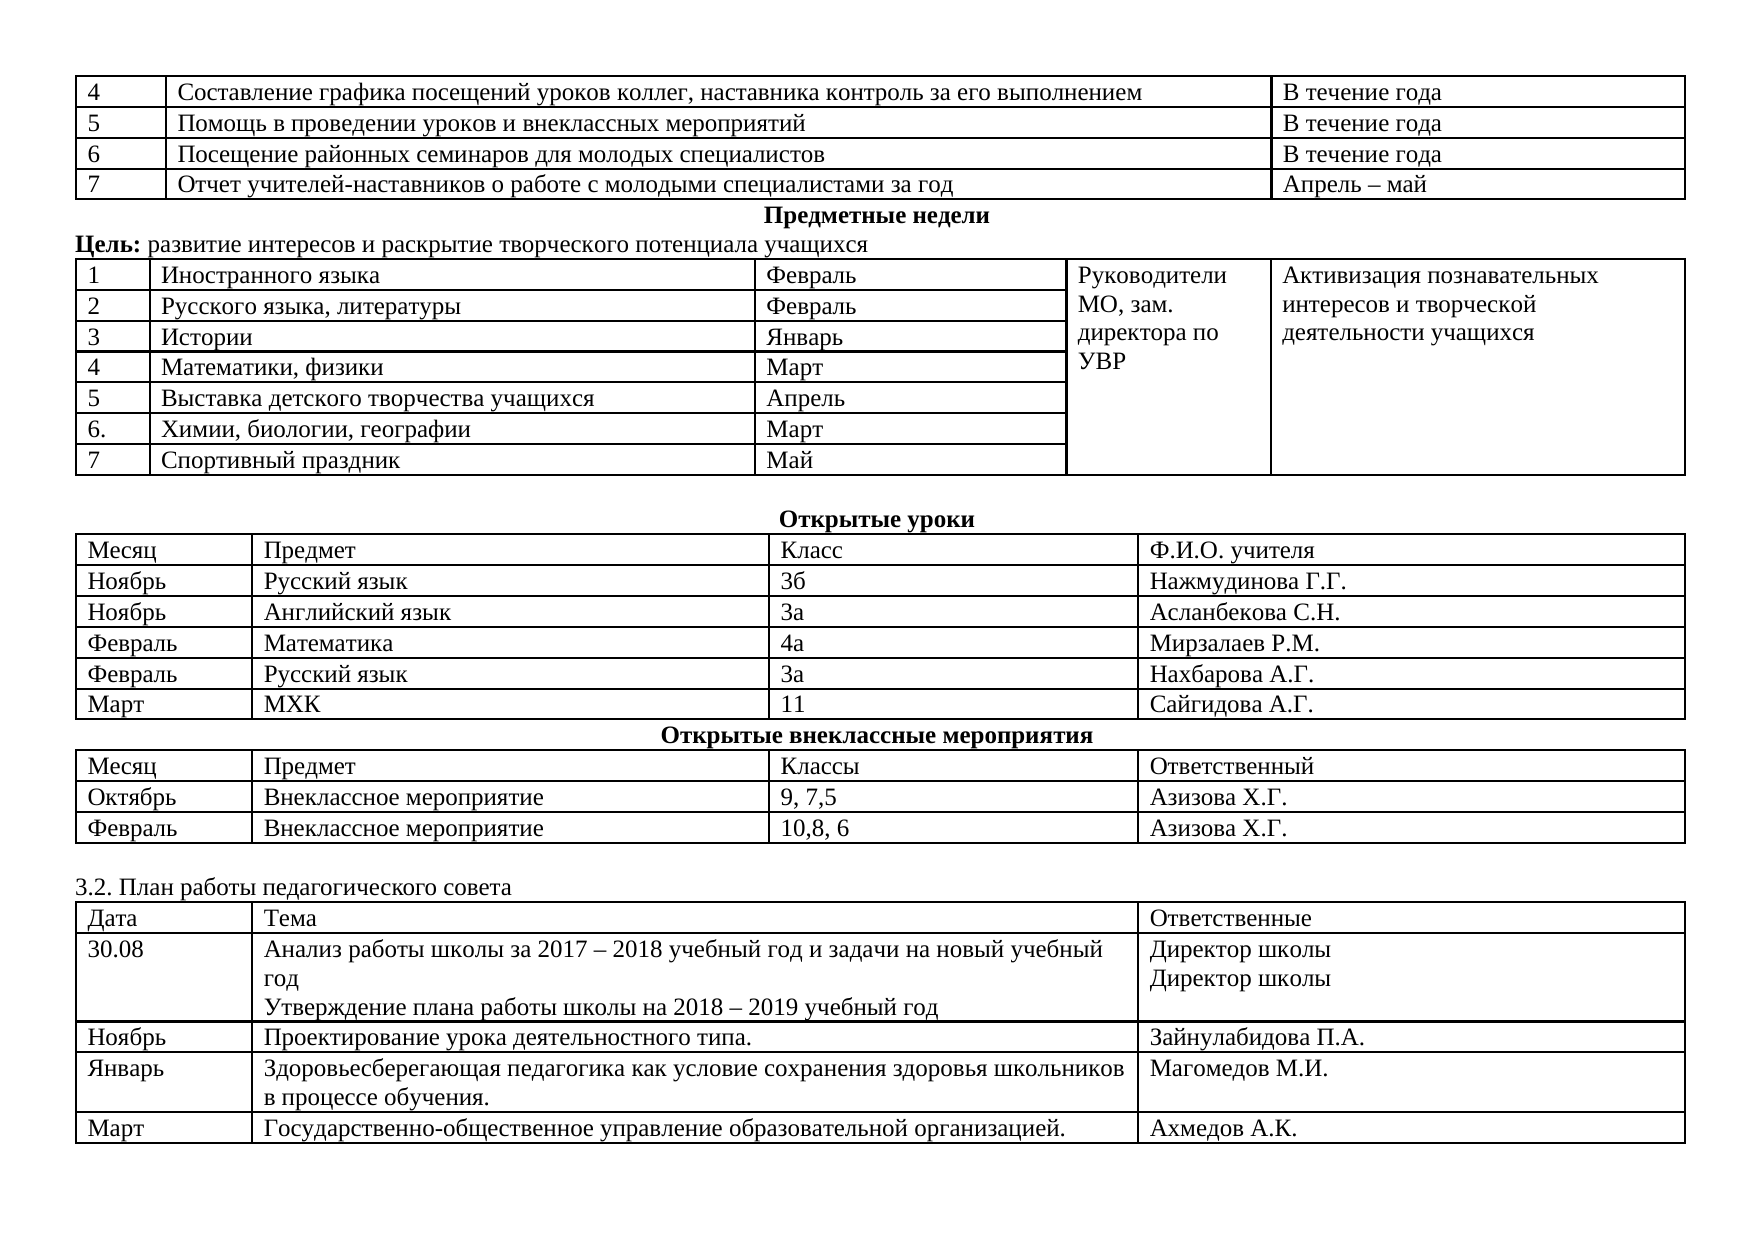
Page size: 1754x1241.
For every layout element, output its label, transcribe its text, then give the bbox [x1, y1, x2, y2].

table_header Ответственный [1139, 751, 1684, 780]
table_cell В течение года [1273, 108, 1684, 137]
table_cell Английский язык [253, 597, 768, 626]
table_cell Зайнулабидова П.А. [1139, 1023, 1684, 1051]
table_cell Математика [253, 628, 768, 657]
table_cell 7 [77, 170, 165, 198]
table_cell Февраль [77, 813, 251, 842]
table_cell Химии, биологии, географии [151, 414, 754, 443]
table_header Февраль [756, 260, 1065, 289]
table_header Предмет [253, 751, 768, 780]
table_header Активизация познавательных интересов и творческой деятельности учащихся [1272, 260, 1684, 474]
text Открытые уроки [75, 504, 1679, 533]
table_cell Асланбекова С.Н. [1139, 597, 1684, 626]
table_header Тема [253, 903, 1137, 932]
table_cell Мирзалаев Р.М. [1139, 628, 1684, 657]
table_cell Апрель [756, 383, 1065, 412]
table_cell 5 [77, 383, 149, 412]
table_cell Ахмедов А.К. [1139, 1113, 1684, 1142]
table_cell Анализ работы школы за 2017 – 2018 учебный год и задачи на новый учебный год Утверждение плана работы школы на 2018 – 2019 учебный год [253, 934, 1137, 1020]
table_cell Посещение районных семинаров для молодых специалистов [167, 139, 1270, 167]
table_header Руководители МО, зам. директора по УВР [1068, 260, 1270, 474]
table_cell Январь [77, 1053, 251, 1111]
table_cell 6 [77, 139, 165, 167]
text 3.2. План работы педагогического совета [75, 872, 1679, 901]
table_header Предмет [253, 535, 768, 564]
table_cell 7 [77, 445, 149, 474]
table_cell Помощь в проведении уроков и внеклассных мероприятий [167, 108, 1270, 137]
table_cell 3а [770, 659, 1137, 687]
table_cell 10,8, 6 [770, 813, 1137, 842]
table_cell Русский язык [253, 566, 768, 595]
table_cell Май [756, 445, 1065, 474]
table_cell Март [756, 353, 1065, 381]
table_cell МХК [253, 690, 768, 718]
table_cell 9, 7,5 [770, 782, 1137, 811]
table_cell Внеклассное мероприятие [253, 782, 768, 811]
table_cell Ноябрь [77, 597, 251, 626]
table_header Иностранного языка [151, 260, 754, 289]
table_cell В течение года [1273, 77, 1684, 106]
table_cell Апрель – май [1273, 170, 1684, 198]
text Предметные недели [75, 200, 1679, 229]
table_cell 5 [77, 108, 165, 137]
table_cell Спортивный праздник [151, 445, 754, 474]
table_cell Нажмудинова Г.Г. [1139, 566, 1684, 595]
table_cell Март [77, 690, 251, 718]
table_cell Математики, физики [151, 353, 754, 381]
table_cell Январь [756, 322, 1065, 350]
table_cell Азизова Х.Г. [1139, 782, 1684, 811]
table_cell Февраль [77, 628, 251, 657]
table_cell Март [77, 1113, 251, 1142]
table_cell Ноябрь [77, 566, 251, 595]
table_cell Внеклассное мероприятие [253, 813, 768, 842]
table_cell 6. [77, 414, 149, 443]
table_cell 3а [770, 597, 1137, 626]
table_cell 4а [770, 628, 1137, 657]
table_header Класс [770, 535, 1137, 564]
table_cell Магомедов М.И. [1139, 1053, 1684, 1111]
table_cell Март [756, 414, 1065, 443]
table_cell Выставка детского творчества учащихся [151, 383, 754, 412]
table_cell Азизова Х.Г. [1139, 813, 1684, 842]
table_cell Истории [151, 322, 754, 350]
table_header Месяц [77, 535, 251, 564]
table_cell Ноябрь [77, 1023, 251, 1051]
table_header Месяц [77, 751, 251, 780]
table_header 1 [77, 260, 149, 289]
table_cell Проектирование урока деятельностного типа. [253, 1023, 1137, 1051]
table_cell 2 [77, 291, 149, 319]
text Цель: развитие интересов и раскрытие творческого потенциала учащихся [75, 229, 1679, 258]
table_header Ф.И.О. учителя [1139, 535, 1684, 564]
table_header Ответственные [1139, 903, 1684, 932]
table_cell Отчет учителей-наставников о работе с молодыми специалистами за год [167, 170, 1270, 198]
table_cell 3б [770, 566, 1137, 595]
table_cell 30.08 [77, 934, 251, 1020]
table_cell В течение года [1273, 139, 1684, 167]
table_cell Февраль [77, 659, 251, 687]
table_cell Директор школы Директор школы [1139, 934, 1684, 1020]
table_cell Государственно-общественное управление образовательной организацией. [253, 1113, 1137, 1142]
table_cell Нахбарова А.Г. [1139, 659, 1684, 687]
table_cell 4 [77, 77, 165, 106]
table_cell Октябрь [77, 782, 251, 811]
table_header Дата [77, 903, 251, 932]
text Открытые внеклассные мероприятия [75, 720, 1679, 749]
table_cell Сайгидова А.Г. [1139, 690, 1684, 718]
table_cell Составление графика посещений уроков коллег, наставника контроль за его выполнением [167, 77, 1270, 106]
table_cell Здоровьесберегающая педагогика как условие сохранения здоровья школьников в процессе обучения. [253, 1053, 1137, 1111]
table_cell Февраль [756, 291, 1065, 319]
table_cell 4 [77, 353, 149, 381]
table_cell 11 [770, 690, 1137, 718]
table_cell 3 [77, 322, 149, 350]
table_cell Русского языка, литературы [151, 291, 754, 319]
table_header Классы [770, 751, 1137, 780]
table_cell Русский язык [253, 659, 768, 687]
